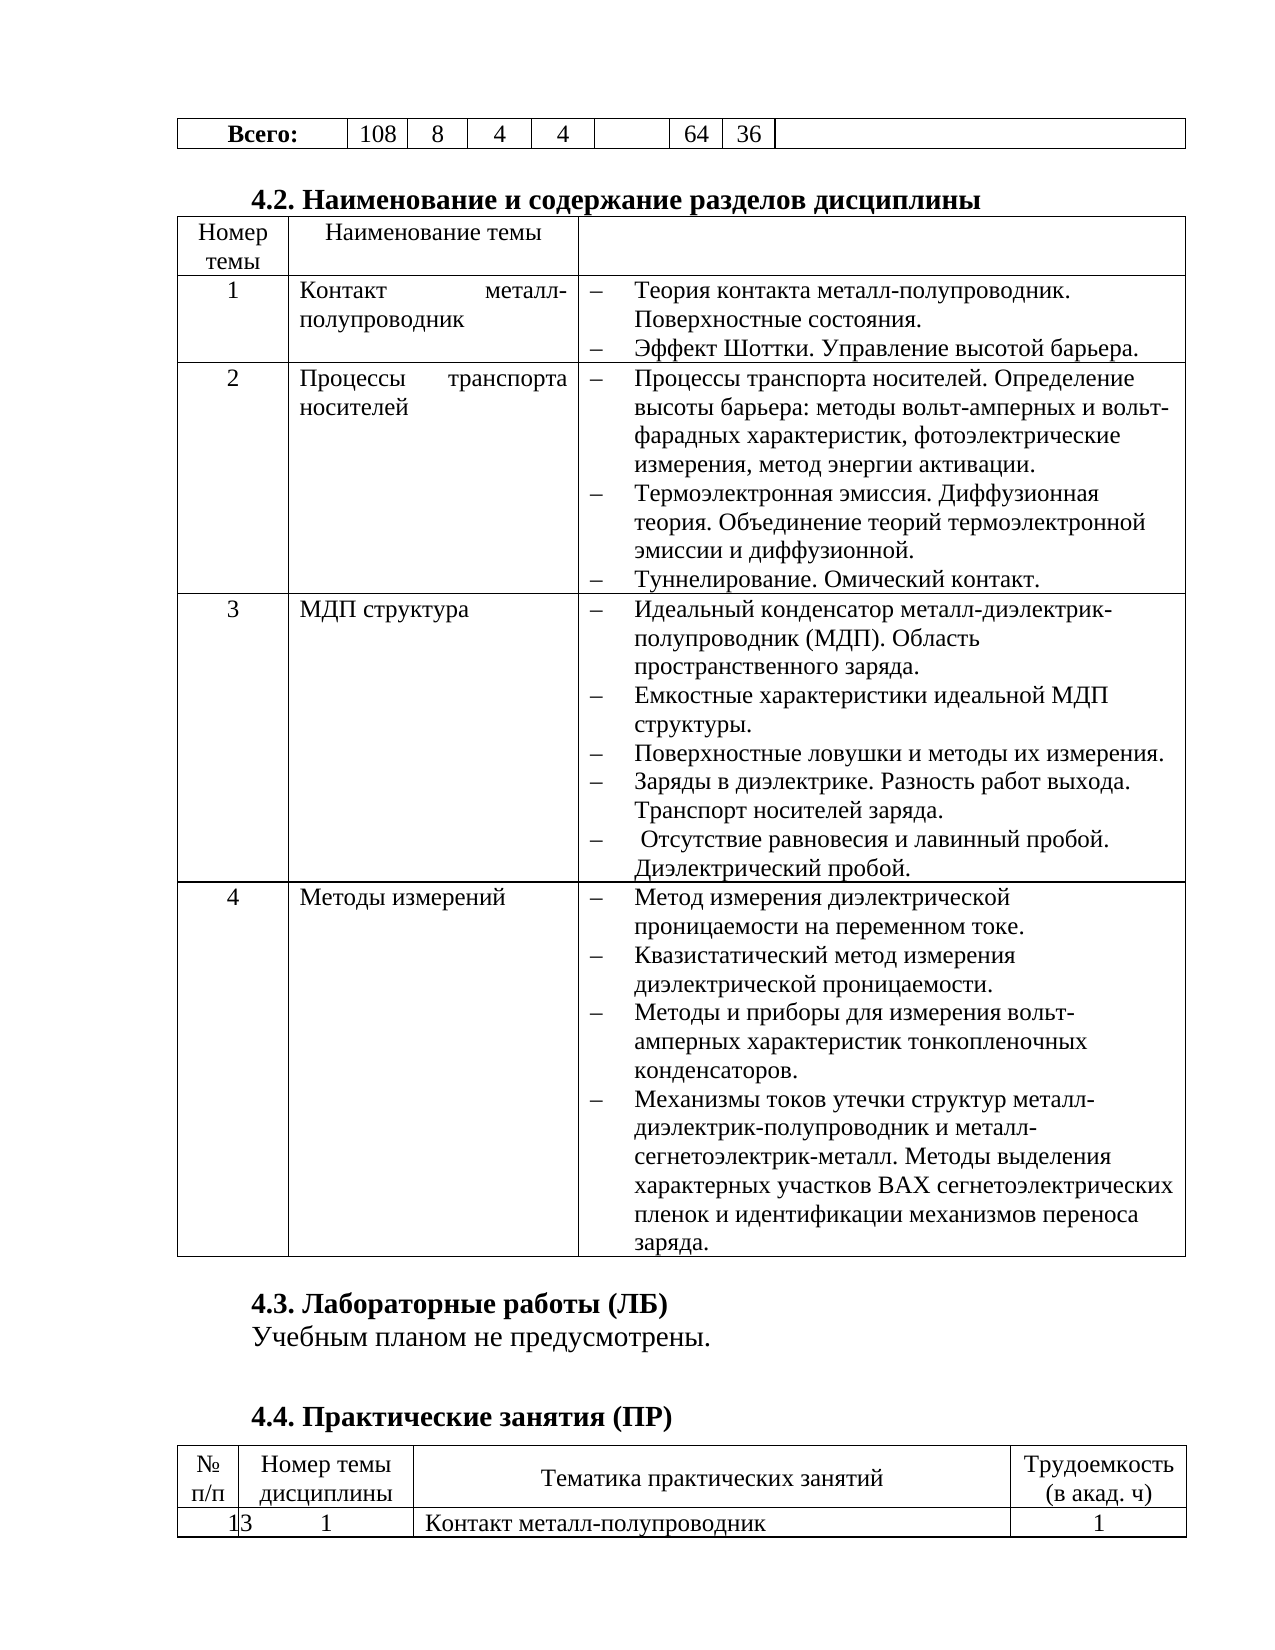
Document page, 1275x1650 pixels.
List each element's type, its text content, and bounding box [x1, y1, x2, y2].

text 4.4. Практические занятия (ПР) [177, 1399, 1186, 1433]
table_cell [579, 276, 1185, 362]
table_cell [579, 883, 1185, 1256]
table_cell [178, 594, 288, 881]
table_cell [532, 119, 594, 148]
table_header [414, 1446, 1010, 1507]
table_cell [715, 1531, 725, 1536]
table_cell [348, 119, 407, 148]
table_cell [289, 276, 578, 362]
text 4.2. Наименование и содержание разделов дисциплины [177, 182, 1186, 216]
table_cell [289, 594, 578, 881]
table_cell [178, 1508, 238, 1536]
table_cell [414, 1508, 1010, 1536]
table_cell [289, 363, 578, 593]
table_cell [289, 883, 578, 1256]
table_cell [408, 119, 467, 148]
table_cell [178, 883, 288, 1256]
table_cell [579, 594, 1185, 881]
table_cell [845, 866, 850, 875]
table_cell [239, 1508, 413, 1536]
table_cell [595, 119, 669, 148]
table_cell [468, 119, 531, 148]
text Учебным планом не предусмотрены. [177, 1319, 1186, 1353]
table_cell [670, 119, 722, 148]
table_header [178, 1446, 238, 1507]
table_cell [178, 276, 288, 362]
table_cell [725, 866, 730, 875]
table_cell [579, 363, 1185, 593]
text 4.3. Лабораторные работы (ЛБ) [177, 1286, 1186, 1319]
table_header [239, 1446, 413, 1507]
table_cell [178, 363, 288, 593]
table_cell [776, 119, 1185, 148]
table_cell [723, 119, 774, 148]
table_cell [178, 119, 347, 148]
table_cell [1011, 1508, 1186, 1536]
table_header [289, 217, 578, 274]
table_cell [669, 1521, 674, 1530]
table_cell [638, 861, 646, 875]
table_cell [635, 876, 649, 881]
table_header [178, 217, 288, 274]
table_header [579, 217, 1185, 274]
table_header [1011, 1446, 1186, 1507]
